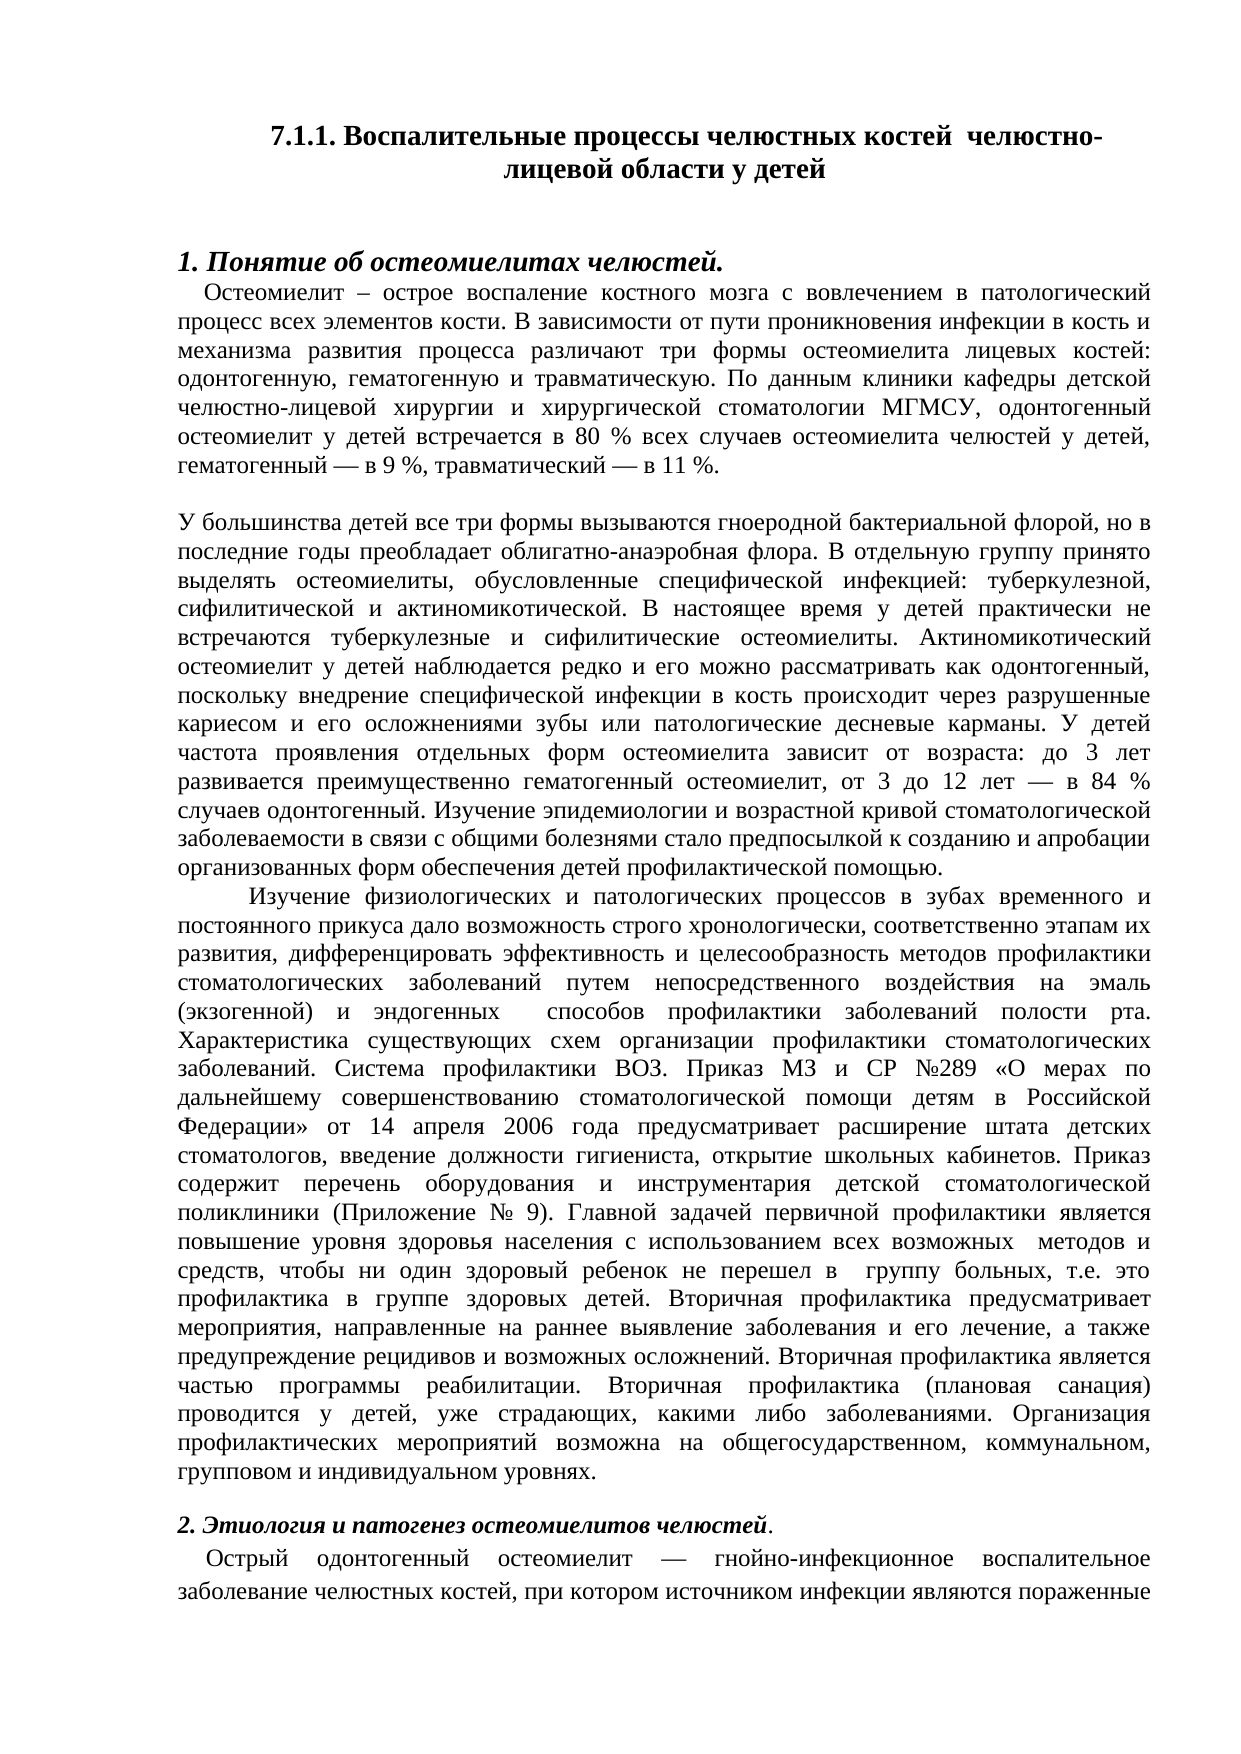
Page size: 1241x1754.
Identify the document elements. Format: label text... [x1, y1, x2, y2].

text 7.1.1. Воспалительные процессы челюстных костей челюстно-лицевой области у детей [177, 118, 1152, 185]
text 1. Понятие об остеомиелитах челюстей. [177, 244, 1152, 277]
text Изучение физиологических и патологических процессов в зубах временного и постоянного прикуса дало возможность строго хронологически, соответственно этапам их развития, дифференцировать эффективность и целесообразность методов профилактики стоматологических заболеваний путем непосредственного воздействия на эмаль (экзогенной) и эндогенных способов профилактики заболеваний полости рта. Характеристика существующих схем организации профилактики стоматологических заболеваний. Система профилактики ВОЗ. Приказ МЗ и СР №289 «О мерах по дальнейшему совершенствованию стоматологической помощи детям в Российской Федерации» от 14 апреля 2006 года предусматривает расширение штата детских стоматологов, введение должности гигиениста, открытие школьных кабинетов. Приказ содержит перечень оборудования и инструментария детской стоматологической поликлиники (Приложение № 9). Главной задачей первичной профилактики является повышение уровня здоровья населения с использованием всех возможных методов и средств, чтобы ни один здоровый ребенок не перешел в группу больных, т.е. это профилактика в группе здоровых детей. Вторичная профилактика предусматривает мероприятия, направленные на раннее выявление заболевания и его лечение, а также предупреждение рецидивов и возможных осложнений. Вторичная профилактика является частью программы реабилитации. Вторичная профилактика (плановая санация) проводится у детей, уже страдающих, какими либо заболеваниями. Организация профилактических мероприятий возможна на общегосударственном, коммунальном, групповом и индивидуальном уровнях. [177, 881, 1152, 1485]
text Остеомиелит – острое воспаление костного мозга с вовлечением в патологический процесс всех элементов кости. В зависимости от пути проникновения инфекции в кость и механизма развития процесса различают три формы остеомиелита лицевых костей: одонтогенную, гематогенную и травматическую. По данным клиники кафедры детской челюстно-лицевой хирургии и хирургической стоматологии МГМСУ, одонтогенный остеомиелит у детей встречается в 80 % всех случаев остеомиелита челюстей у детей, гематогенный — в 9 %, травматический — в 11 %. [177, 277, 1152, 478]
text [177, 1543, 1152, 1604]
text У большинства детей все три формы вызываются гноеродной бактериальной флорой, но в последние годы преобладает облигатно-анаэробная флора. В отдельную группу принято выделять остеомиелиты, обусловленные специфической инфекцией: туберкулезной, сифилитической и актиномикотической. В настоящее время у детей практически не встречаются туберкулезные и сифилитические остеомиелиты. Актиномикотический остеомиелит у детей наблюдается редко и его можно рассматривать как одонтогенный, поскольку внедрение специфической инфекции в кость происходит через разрушенные кариесом и его осложнениями зубы или патологические десневые карманы. У детей частота проявления отдельных форм остеомиелита зависит от возраста: до 3 лет развивается преимущественно гематогенный остеомиелит, от 3 до 12 лет — в 84 % случаев одонтогенный. Изучение эпидемиологии и возрастной кривой стоматологической заболеваемости в связи с общими болезнями стало предпосылкой к созданию и апробации организованных форм обеспечения детей профилактической помощью. [177, 507, 1152, 881]
text 2. Этиология и патогенез остеомиелитов челюстей. [177, 1510, 1152, 1538]
